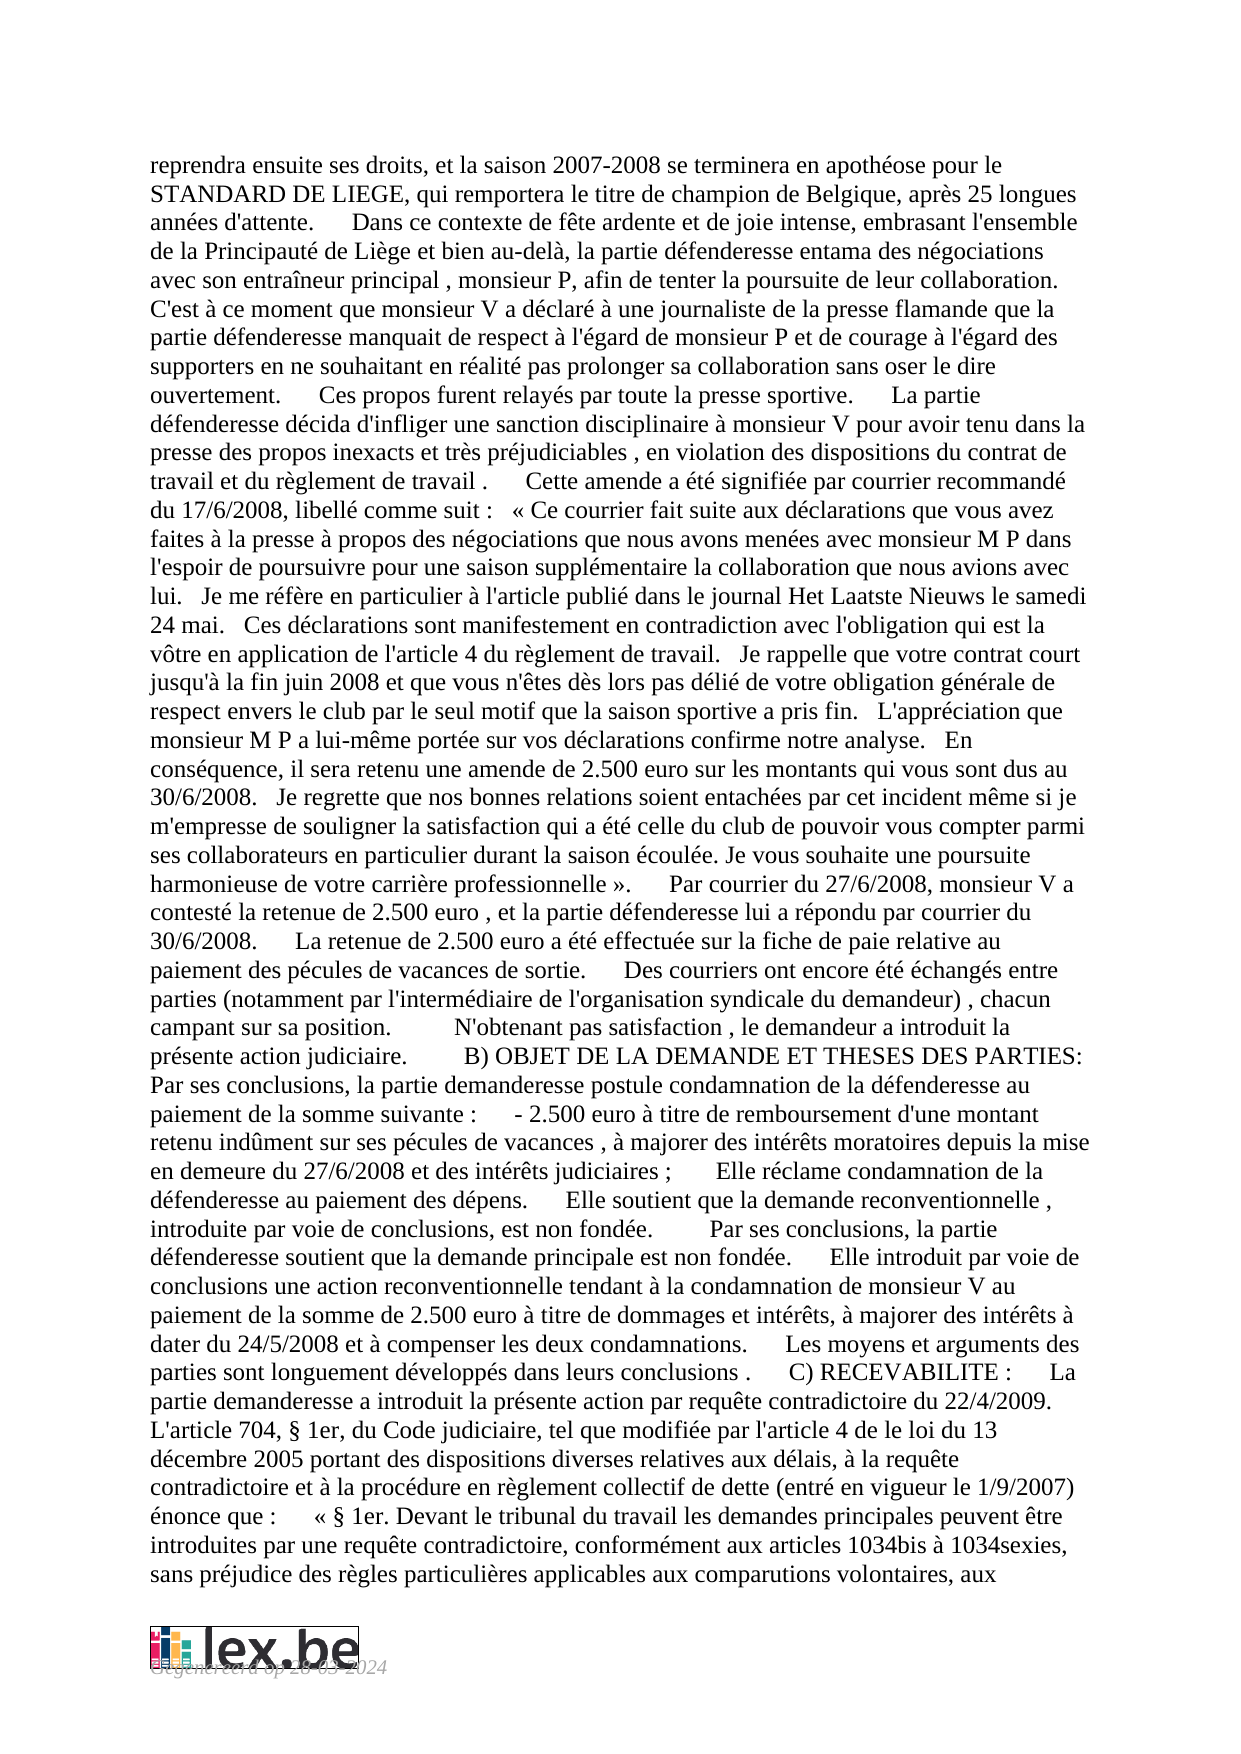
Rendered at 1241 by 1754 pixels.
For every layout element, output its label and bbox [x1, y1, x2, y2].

picture [151, 1627, 358, 1668]
text [150, 150, 1090, 1587]
